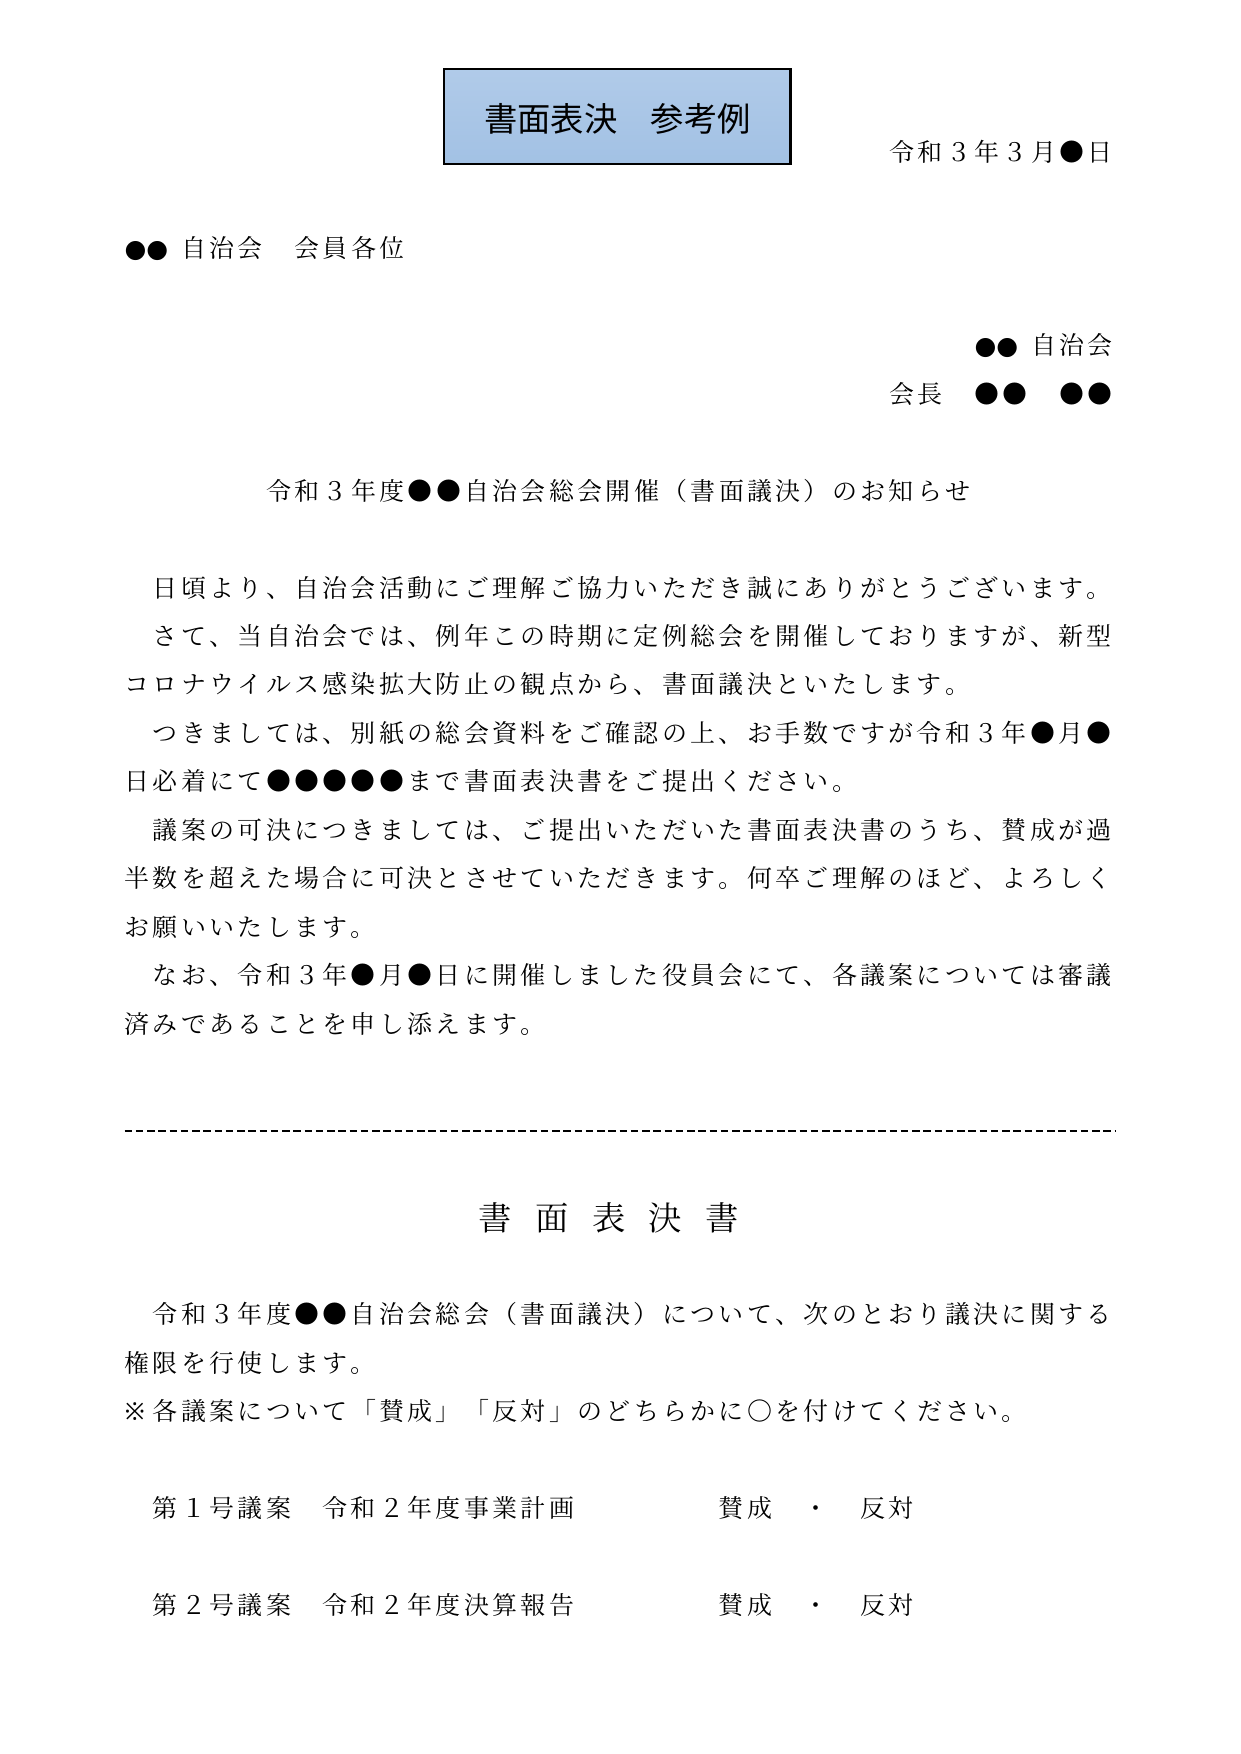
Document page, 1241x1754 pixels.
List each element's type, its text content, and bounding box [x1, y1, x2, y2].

text ※各議案について「賛成」「反対」のどちらかに〇を付けてください。 [124, 1386, 1116, 1434]
text 第１号議案 令和２年度事業計画 賛成 ・ 反対 [124, 1482, 1116, 1531]
text 令和３年度●●自治会総会開催（書面議決）のお知らせ [124, 465, 1116, 514]
text 令和３年３月●日 [124, 126, 1116, 174]
text 会長 ●● ●● [124, 368, 1116, 417]
text ●●自治会 [124, 320, 1116, 368]
text 書面表決書 [124, 1192, 1116, 1240]
text ●●自治会 会員各位 [124, 223, 1116, 271]
text さて、当自治会では、例年この時期に定例総会を開催しておりますが、新型コロナウイルス感染拡大防止の観点から、書面議決といたします。 [124, 611, 1116, 707]
text つきましては、別紙の総会資料をご確認の上、お手数ですが令和３年●月●日必着にて●●●●●まで書面表決書をご提出ください。 [124, 707, 1116, 804]
text 第２号議案 令和２年度決算報告 賛成 ・ 反対 [124, 1579, 1116, 1628]
text なお、令和３年●月●日に開催しました役員会にて、各議案については審議済みであることを申し添えます。 [124, 949, 1116, 1046]
text 議案の可決につきましては、ご提出いただいた書面表決書のうち、賛成が過半数を超えた場合に可決とさせていただきます。何卒ご理解のほど、よろしくお願いいたします。 [124, 804, 1116, 949]
text 令和３年度●●自治会総会（書面議決）について、次のとおり議決に関する権限を行使します。 [124, 1289, 1116, 1386]
text 日頃より、自治会活動にご理解ご協力いただき誠にありがとうございます。 [124, 562, 1116, 611]
